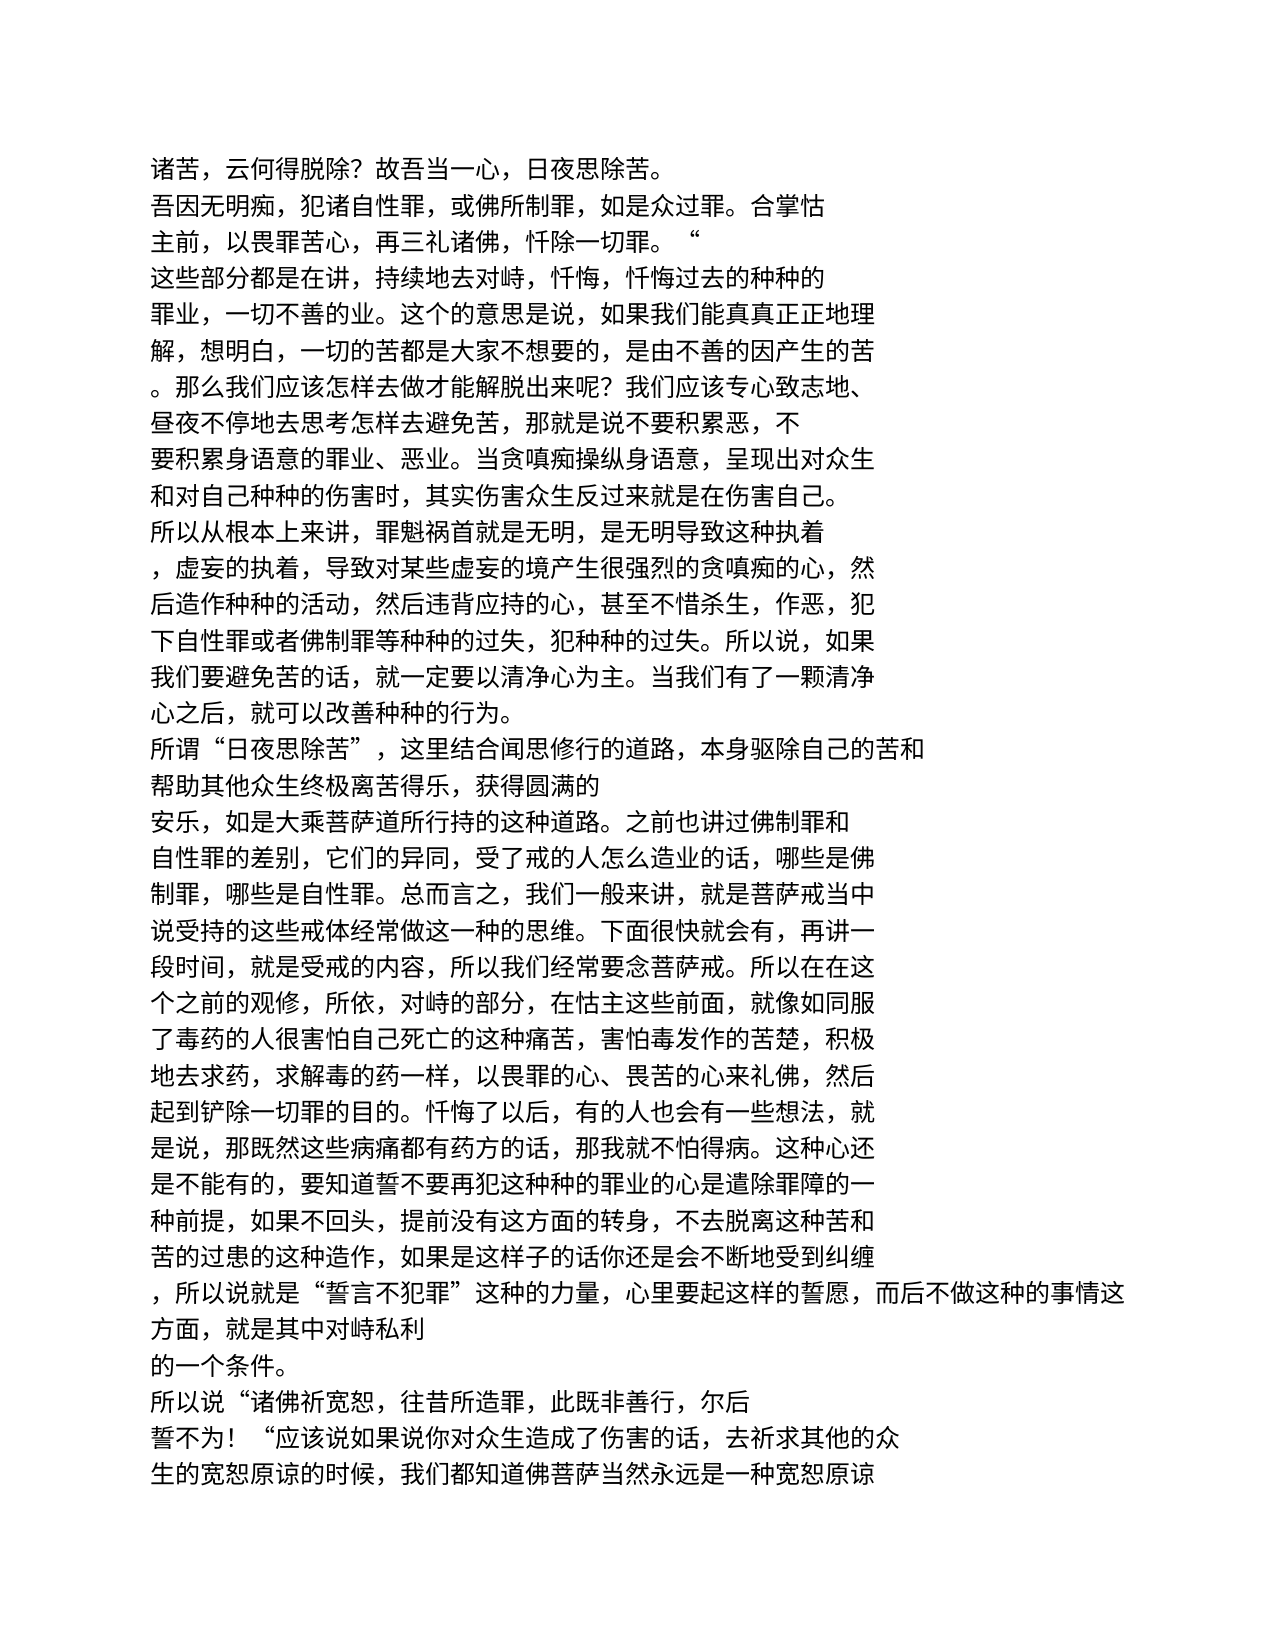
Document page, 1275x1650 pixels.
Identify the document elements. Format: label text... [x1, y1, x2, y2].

text 生的宽恕原谅的时候，我们都知道佛菩萨当然永远是一种宽恕原谅 [150, 1455, 1125, 1491]
text 和对自己种种的伤害时，其实伤害众生反过来就是在伤害自己。 [150, 476, 1125, 512]
text 的一个条件。 [150, 1346, 1125, 1382]
text 。那么我们应该怎样去做才能解脱出来呢？我们应该专心致志地、 [150, 367, 1125, 404]
text 种前提，如果不回头，提前没有这方面的转身，不去脱离这种苦和 [150, 1201, 1125, 1237]
text ，虚妄的执着，导致对某些虚妄的境产生很强烈的贪嗔痴的心，然 [150, 549, 1125, 585]
text 所以说“诸佛祈宽恕，往昔所造罪，此既非善行，尔后 [150, 1382, 1125, 1419]
text 心之后，就可以改善种种的行为。 [150, 694, 1125, 730]
text 制罪，哪些是自性罪。总而言之，我们一般来讲，就是菩萨戒当中 [150, 875, 1125, 911]
text 昼夜不停地去思考怎样去避免苦，那就是说不要积累恶，不 [150, 404, 1125, 440]
text 要积累身语意的罪业、恶业。当贪嗔痴操纵身语意，呈现出对众生 [150, 440, 1125, 476]
text 誓不为！“应该说如果说你对众生造成了伤害的话，去祈求其他的众 [150, 1419, 1125, 1455]
text ，所以说就是“誓言不犯罪”这种的力量，心里要起这样的誓愿，而后不做这种的事情这方面，就是其中对峙私利 [150, 1274, 1125, 1346]
text 我们要避免苦的话，就一定要以清净心为主。当我们有了一颗清净 [150, 657, 1125, 694]
text 主前，以畏罪苦心，再三礼诸佛，忏除一切罪。“ [150, 222, 1125, 259]
text 这些部分都是在讲，持续地去对峙，忏悔，忏悔过去的种种的 [150, 259, 1125, 295]
text 段时间，就是受戒的内容，所以我们经常要念菩萨戒。所以在在这 [150, 947, 1125, 984]
text 是说，那既然这些病痛都有药方的话，那我就不怕得病。这种心还 [150, 1129, 1125, 1165]
text 吾因无明痴，犯诸自性罪，或佛所制罪，如是众过罪。合掌怙 [150, 186, 1125, 222]
text 苦的过患的这种造作，如果是这样子的话你还是会不断地受到纠缠 [150, 1237, 1125, 1274]
text 后造作种种的活动，然后违背应持的心，甚至不惜杀生，作恶，犯 [150, 585, 1125, 621]
text 了毒药的人很害怕自己死亡的这种痛苦，害怕毒发作的苦楚，积极 [150, 1020, 1125, 1056]
text 是不能有的，要知道誓不要再犯这种种的罪业的心是遣除罪障的一 [150, 1165, 1125, 1201]
text 所以从根本上来讲，罪魁祸首就是无明，是无明导致这种执着 [150, 512, 1125, 549]
text 说受持的这些戒体经常做这一种的思维。下面很快就会有，再讲一 [150, 911, 1125, 947]
text 解，想明白，一切的苦都是大家不想要的，是由不善的因产生的苦 [150, 331, 1125, 367]
text 罪业，一切不善的业。这个的意思是说，如果我们能真真正正地理 [150, 295, 1125, 331]
text 下自性罪或者佛制罪等种种的过失，犯种种的过失。所以说，如果 [150, 621, 1125, 657]
text 个之前的观修，所依，对峙的部分，在怙主这些前面，就像如同服 [150, 984, 1125, 1020]
text 安乐，如是大乘菩萨道所行持的这种道路。之前也讲过佛制罪和 [150, 802, 1125, 839]
text 自性罪的差别，它们的异同，受了戒的人怎么造业的话，哪些是佛 [150, 839, 1125, 875]
text 地去求药，求解毒的药一样，以畏罪的心、畏苦的心来礼佛，然后 [150, 1056, 1125, 1092]
text 所谓“日夜思除苦”，这里结合闻思修行的道路，本身驱除自己的苦和 [150, 730, 1125, 766]
text 帮助其他众生终极离苦得乐，获得圆满的 [150, 766, 1125, 802]
text 诸苦，云何得脱除？故吾当一心，日夜思除苦。 [150, 150, 1125, 186]
text 起到铲除一切罪的目的。忏悔了以后，有的人也会有一些想法，就 [150, 1092, 1125, 1129]
